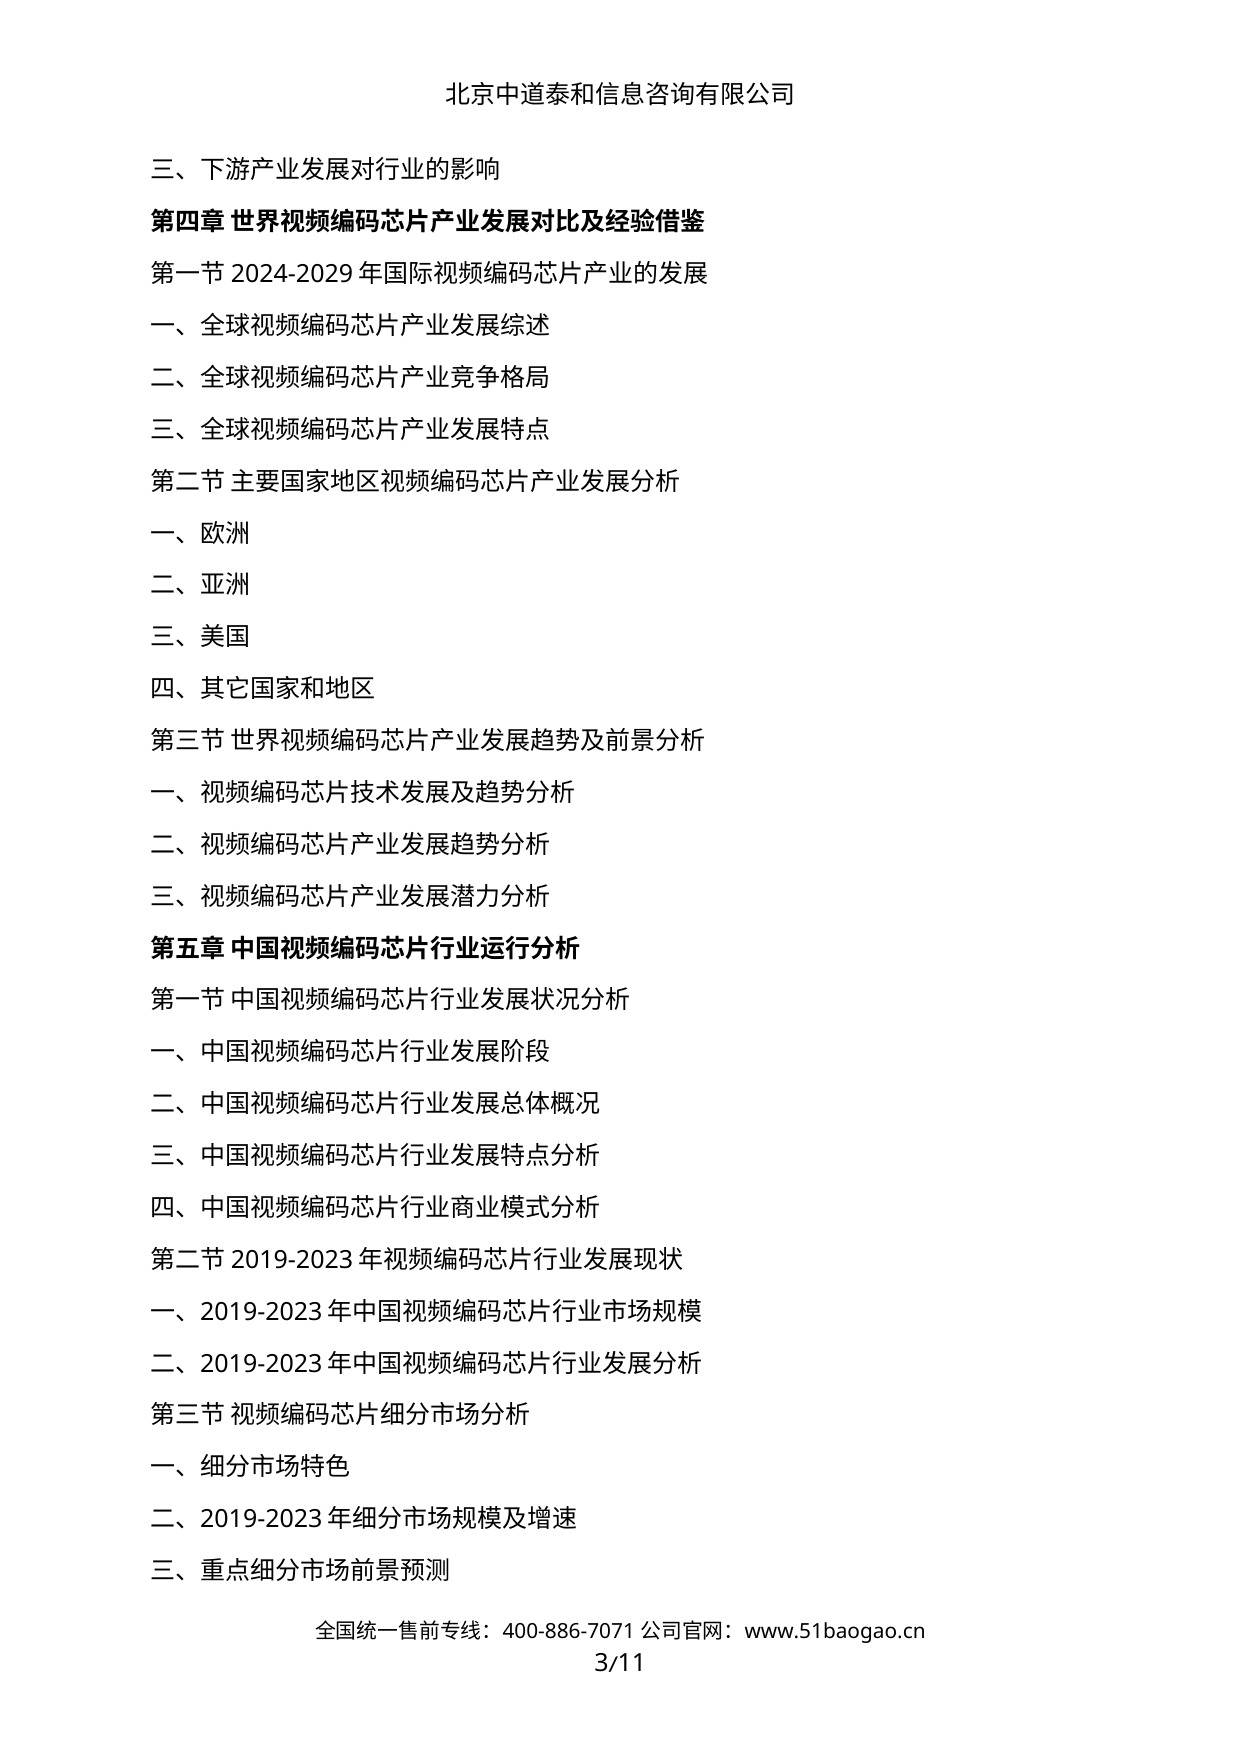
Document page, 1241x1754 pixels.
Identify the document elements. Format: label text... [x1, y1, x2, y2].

text 第三节 视频编码芯片细分市场分析 [150, 1395, 1090, 1431]
text 四、中国视频编码芯片行业商业模式分析 [150, 1187, 1090, 1224]
text 二、2019-2023年细分市场规模及增速 [150, 1499, 1090, 1535]
text 第二节 主要国家地区视频编码芯片产业发展分析 [150, 461, 1090, 497]
text 第三节 世界视频编码芯片产业发展趋势及前景分析 [150, 721, 1090, 757]
text 三、全球视频编码芯片产业发展特点 [150, 409, 1090, 446]
text 第四章 世界视频编码芯片产业发展对比及经验借鉴 [150, 202, 1090, 238]
text 二、2019-2023年中国视频编码芯片行业发展分析 [150, 1343, 1090, 1379]
text 一、2019-2023年中国视频编码芯片行业市场规模 [150, 1291, 1090, 1327]
text 第二节 2019-2023年视频编码芯片行业发展现状 [150, 1239, 1090, 1276]
text 一、全球视频编码芯片产业发展综述 [150, 306, 1090, 342]
text 第一节 2024-2029年国际视频编码芯片产业的发展 [150, 254, 1090, 290]
text 一、细分市场特色 [150, 1447, 1090, 1483]
text 二、亚洲 [150, 565, 1090, 601]
text 二、视频编码芯片产业发展趋势分析 [150, 824, 1090, 861]
text 一、欧洲 [150, 513, 1090, 549]
text 三、美国 [150, 617, 1090, 653]
text 四、其它国家和地区 [150, 669, 1090, 705]
text 二、全球视频编码芯片产业竞争格局 [150, 357, 1090, 394]
text 三、视频编码芯片产业发展潜力分析 [150, 876, 1090, 912]
text 第一节 中国视频编码芯片行业发展状况分析 [150, 980, 1090, 1016]
text 一、视频编码芯片技术发展及趋势分析 [150, 772, 1090, 809]
text 三、中国视频编码芯片行业发展特点分析 [150, 1136, 1090, 1172]
text 一、中国视频编码芯片行业发展阶段 [150, 1032, 1090, 1068]
text 三、重点细分市场前景预测 [150, 1551, 1090, 1587]
text 第五章 中国视频编码芯片行业运行分析 [150, 928, 1090, 964]
text 二、中国视频编码芯片行业发展总体概况 [150, 1084, 1090, 1120]
text 三、下游产业发展对行业的影响 [150, 150, 1090, 186]
